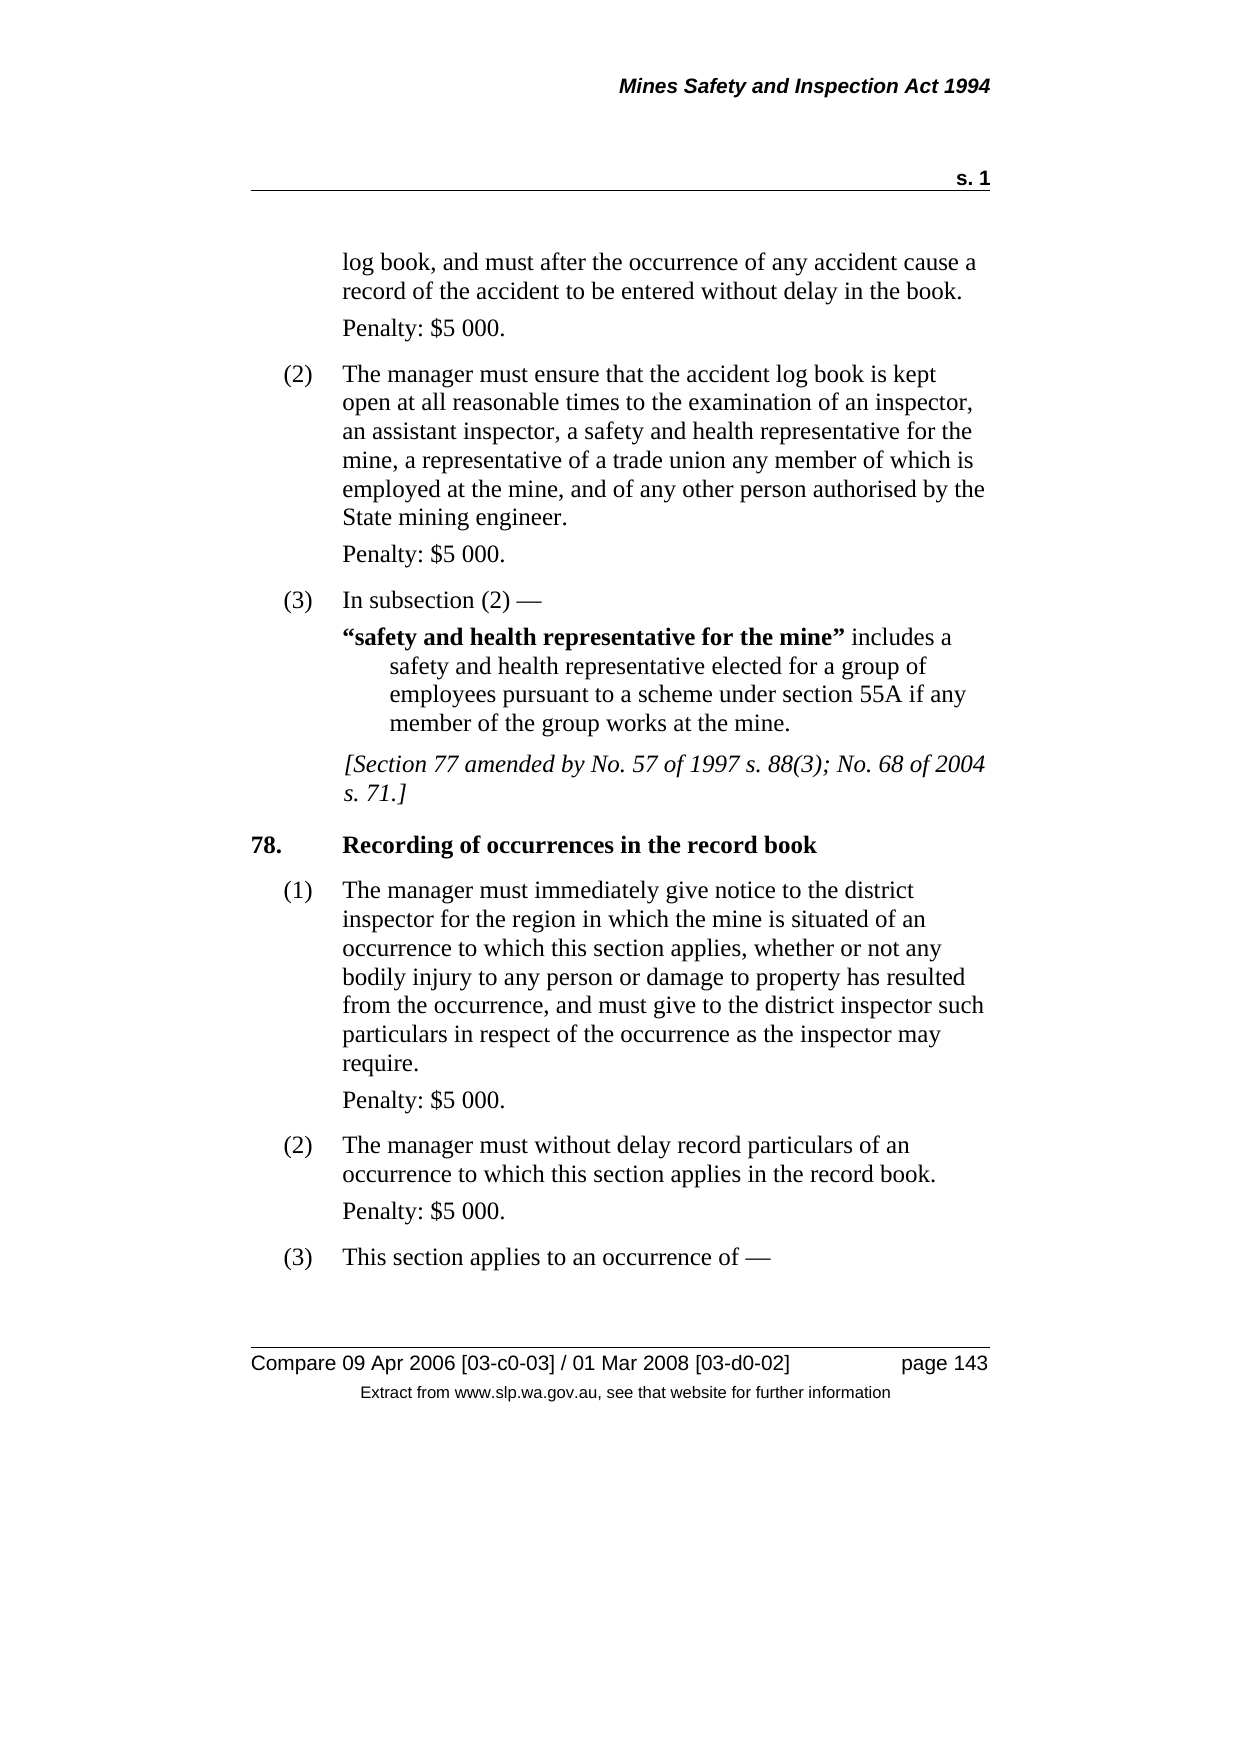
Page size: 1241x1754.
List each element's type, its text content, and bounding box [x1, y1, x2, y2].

text (3) This section applies to an occurrence of — [251, 1242, 990, 1270]
text Penalty: $5 000. [251, 313, 990, 342]
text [251, 247, 990, 305]
text Penalty: $5 000. [251, 1196, 990, 1225]
text [Section 77 amended by No. 57 of 1997 s. 88(3); No. 68 of 2004 s. 71.] [251, 749, 990, 807]
text “safety and health representative for the mine” includes a safety and health representative elected for a group of employees pursuant to a scheme under section 55A if any member of the group works at the mine. [251, 622, 990, 737]
text (2) The manager must ensure that the accident log book is kept open at all reasonable times to the examination of an inspector, an assistant inspector, a safety and health representative for the mine, a representative of a trade union any member of which is employed at the mine, and of any other person authorised by the State mining engineer. [251, 359, 990, 531]
text (2) The manager must without delay record particulars of an occurrence to which this section applies in the record book. [251, 1130, 990, 1188]
subtitle 78. Recording of occurrences in the record book [251, 830, 990, 859]
text (1) The manager must immediately give notice to the district inspector for the region in which the mine is situated of an occurrence to which this section applies, whether or not any bodily injury to any person or damage to property has resulted from the occurrence, and must give to the district inspector such particulars in respect of the occurrence as the inspector may require. [251, 875, 990, 1077]
text (3) In subsection (2) — [251, 585, 990, 614]
text Penalty: $5 000. [251, 1085, 990, 1114]
text Penalty: $5 000. [251, 539, 990, 568]
